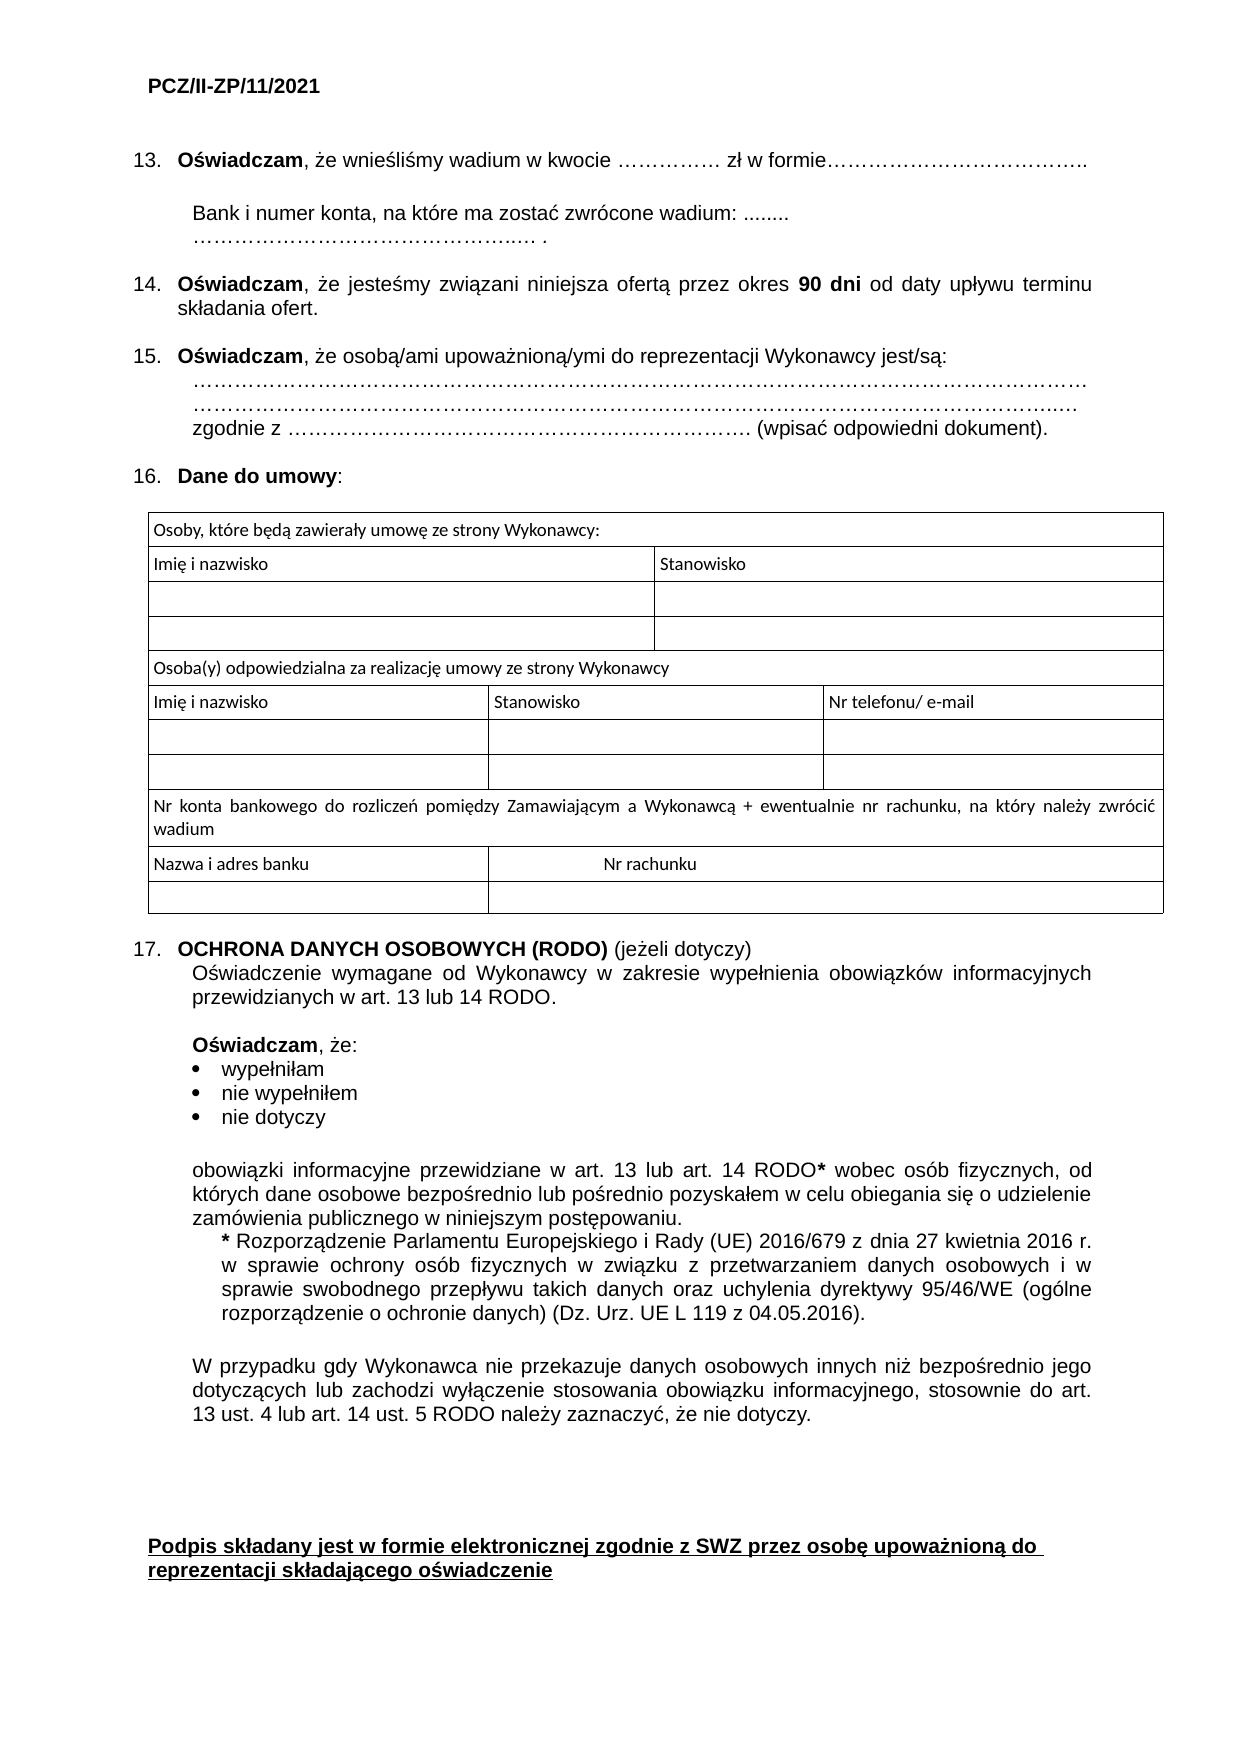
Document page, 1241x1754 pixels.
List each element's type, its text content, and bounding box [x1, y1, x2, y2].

list nie wypełniłem [192, 1081, 1093, 1104]
list Oświadczam, że wnieśliśmy wadium w kwocie …………… zł w formie……………………………….. [133, 148, 1093, 172]
table_cell [149, 720, 488, 754]
table_cell [824, 755, 1163, 788]
table_cell Nr telefonu/ e-mail [824, 686, 1163, 719]
list nie dotyczy [192, 1104, 1093, 1129]
table_cell [489, 755, 823, 788]
text W przypadku gdy Wykonawca nie przekazuje danych osobowych innych niż bezpośrednio jego dotyczących lub zachodzi wyłączenie stosowania obowiązku informacyjnego, stosownie do art. 13 ust. 4 lub art. 14 ust. 5 RODO należy zaznaczyć, że nie dotyczy. [192, 1354, 1093, 1426]
table_cell Osoba(y) odpowiedzialna za realizację umowy ze strony Wykonawcy [149, 651, 1163, 685]
table_cell [149, 582, 654, 616]
text Oświadczenie wymagane od Wykonawcy w zakresie wypełnienia obowiązków informacyjnych przewidzianych w art. 13 lub 14 RODO. [192, 961, 1093, 1008]
list Bank i numer konta, na które ma zostać zwrócone wadium: ........………………………………………..… . [192, 200, 1093, 248]
text obowiązki informacyjne przewidziane w art. 13 lub art. 14 RODO* wobec osób fizycznych, od których dane osobowe bezpośrednio lub pośrednio pozyskałem w celu obiegania się o udzielenie zamówienia publicznego w niniejszym postępowaniu. [192, 1157, 1093, 1229]
table_cell Imię i nazwisko [149, 547, 654, 581]
list OCHRONA DANYCH OSOBOWYCH (RODO) (jeżeli dotyczy) [133, 937, 1093, 961]
table_cell Nr rachunku [489, 847, 1163, 881]
table_cell Stanowisko [489, 686, 823, 719]
table_cell [655, 582, 1163, 616]
list Dane do umowy: [133, 464, 1093, 488]
table_cell [489, 882, 1163, 912]
table_cell [149, 617, 654, 650]
text Podpis składany jest w formie elektronicznej zgodnie z SWZ przez osobę upoważnioną do reprezentacji składającego oświadczenie [148, 1534, 1093, 1582]
table_cell Imię i nazwisko [149, 686, 488, 719]
table_cell [149, 882, 488, 912]
table_header Osoby, które będą zawierały umowę ze strony Wykonawcy: [149, 513, 1163, 546]
list wypełniłam [192, 1056, 1093, 1081]
table_cell Stanowisko [655, 547, 1163, 581]
text Oświadczam, że: [192, 1032, 1093, 1056]
list Oświadczam, że jesteśmy związani niniejsza ofertą przez okres 90 dni od daty upływu terminu składania ofert. [133, 272, 1093, 320]
text ………………………………………………………………………………………………………………………………………………………………………………………………………………………………..… zgodnie z …………………………………………………………. (wpisać odpowiedni dokument). [192, 368, 1093, 440]
text * Rozporządzenie Parlamentu Europejskiego i Rady (UE) 2016/679 z dnia 27 kwietnia 2016 r. w sprawie ochrony osób fizycznych w związku z przetwarzaniem danych osobowych i w sprawie swobodnego przepływu takich danych oraz uchylenia dyrektywy 95/46/WE (ogólne rozporządzenie o ochronie danych) (Dz. Urz. UE L 119 z 04.05.2016). [221, 1229, 1093, 1325]
table_cell [655, 617, 1163, 650]
table_cell Nazwa i adres banku [149, 847, 488, 881]
table_cell [149, 755, 488, 788]
table_cell Nr konta bankowego do rozliczeń pomiędzy Zamawiającym a Wykonawcą + ewentualnie nr rachunku, na który należy zwrócić wadium [149, 790, 1163, 846]
list Oświadczam, że osobą/ami upoważnioną/ymi do reprezentacji Wykonawcy jest/są: [133, 344, 1093, 368]
table_cell [824, 720, 1163, 754]
table_cell [489, 720, 823, 754]
